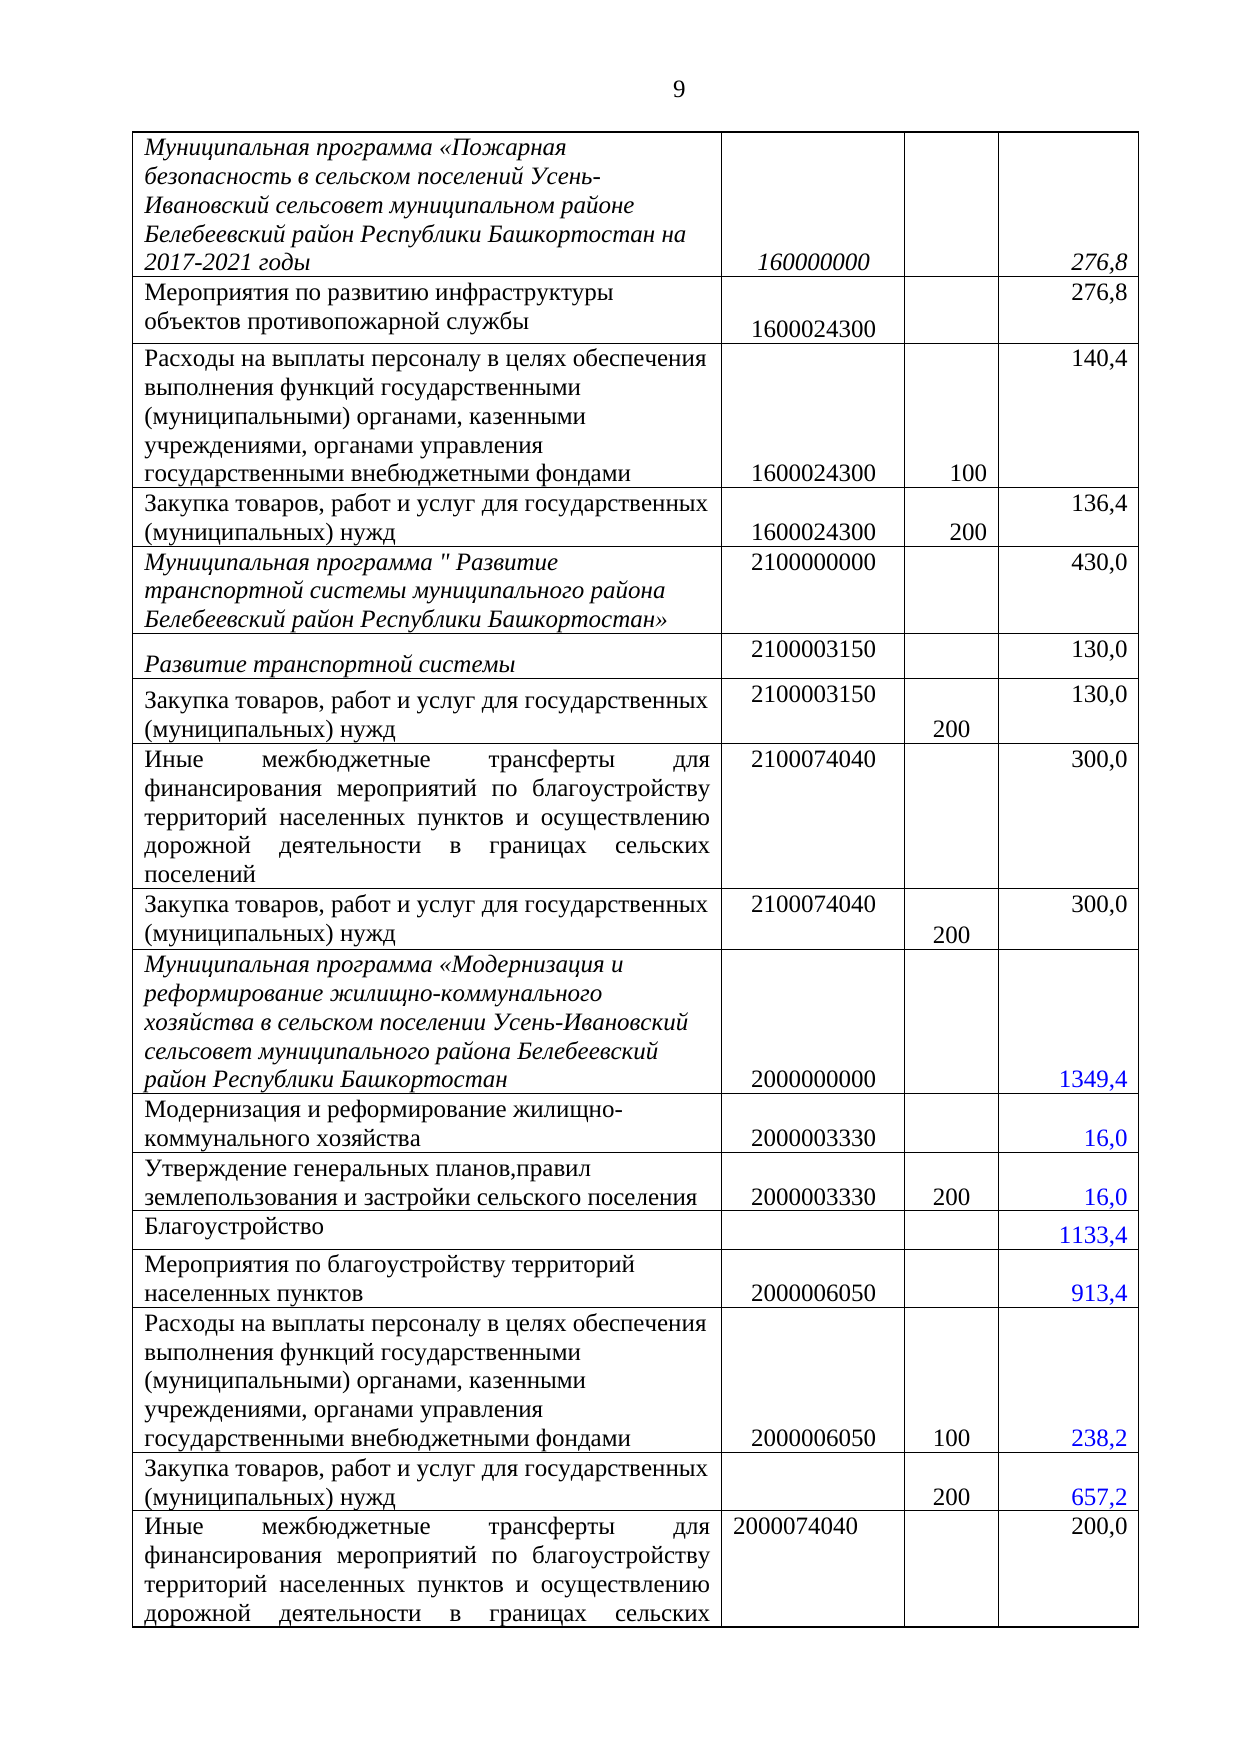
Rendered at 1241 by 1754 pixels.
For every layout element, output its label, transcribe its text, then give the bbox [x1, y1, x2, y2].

table_cell [722, 1453, 904, 1510]
table_cell 130,0 [999, 634, 1138, 678]
table_cell 2000003330 [722, 1153, 904, 1210]
table_cell [905, 547, 998, 633]
table_cell 136,4 [999, 488, 1138, 546]
table_cell 16,0 [999, 1094, 1138, 1152]
table_cell 300,0 [999, 744, 1138, 888]
table_cell Муниципальная программа " Развитие транспортной системы муниципального района Белебеевский район Республики Башкортостан» [133, 547, 721, 633]
table_cell Закупка товаров, работ и услуг для государственных (муниципальных) нужд [133, 1453, 721, 1510]
table_cell [905, 277, 998, 342]
table_cell 1600024300 [722, 488, 904, 546]
table_cell 200,0 [999, 1511, 1138, 1626]
table_cell 1600024300 [722, 277, 904, 342]
table_cell 2000006050 [722, 1250, 904, 1307]
table_cell 2100074040 [722, 889, 904, 948]
table_cell 1133,4 [999, 1211, 1138, 1248]
table_cell Муниципальная программа «Пожарная безопасность в сельском поселений Усень-Ивановский сельсовет муниципальном районе Белебеевский район Республики Башкортостан на 2017-2021 годы [133, 133, 721, 276]
table_cell 200 [905, 679, 998, 743]
table_cell 2000000000 [722, 950, 904, 1093]
table_cell [905, 133, 998, 276]
table_cell 100 [905, 344, 998, 487]
table_cell 430,0 [999, 547, 1138, 633]
table_cell Мероприятия по развитию инфраструктуры объектов противопожарной службы [133, 277, 721, 342]
table_cell 100 [905, 1308, 998, 1452]
table_cell Закупка товаров, работ и услуг для государственных (муниципальных) нужд [133, 488, 721, 546]
table_cell 276,8 [999, 133, 1138, 276]
table_cell [905, 634, 998, 678]
table_cell [722, 1211, 904, 1248]
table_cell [133, 1511, 721, 1626]
table_cell 2100074040 [722, 744, 904, 888]
table_cell [905, 1211, 998, 1248]
table_cell 2000003330 [722, 1094, 904, 1152]
table_cell 913,4 [999, 1250, 1138, 1307]
table_cell Благоустройство [133, 1211, 721, 1248]
table_cell [905, 1094, 998, 1152]
table_cell [905, 950, 998, 1093]
table_cell 16,0 [999, 1153, 1138, 1210]
table_cell Муниципальная программа «Модернизация и реформирование жилищно-коммунального хозяйства в сельском поселении Усень-Ивановский сельсовет муниципального района Белебеевский район Республики Башкортостан [133, 950, 721, 1093]
table_cell 1600024300 [722, 344, 904, 487]
table_cell 1349,4 [999, 950, 1138, 1093]
table_cell 200 [905, 488, 998, 546]
table_cell Мероприятия по благоустройству территорий населенных пунктов [133, 1250, 721, 1307]
table_cell 2000006050 [722, 1308, 904, 1452]
table_cell Закупка товаров, работ и услуг для государственных (муниципальных) нужд [133, 889, 721, 948]
table_cell 2100000000 [722, 547, 904, 633]
table_cell 2100003150 [722, 634, 904, 678]
table_cell 160000000 [722, 133, 904, 276]
table_cell Закупка товаров, работ и услуг для государственных (муниципальных) нужд [133, 679, 721, 743]
table_cell 238,2 [999, 1308, 1138, 1452]
table_cell 2100003150 [722, 679, 904, 743]
table_cell 200 [905, 1153, 998, 1210]
table_cell 200 [905, 1453, 998, 1510]
table_cell [905, 1511, 998, 1626]
table_cell 200 [905, 889, 998, 948]
table_cell Модернизация и реформирование жилищно-коммунального хозяйства [133, 1094, 721, 1152]
table_cell Утверждение генеральных планов,правил землепользования и застройки сельского поселения [133, 1153, 721, 1210]
table_cell 2000074040 [722, 1511, 904, 1626]
table_cell [905, 1250, 998, 1307]
table_cell 140,4 [999, 344, 1138, 487]
table_cell 130,0 [999, 679, 1138, 743]
table_cell 300,0 [999, 889, 1138, 948]
table_cell Развитие транспортной системы [133, 634, 721, 678]
table_cell [905, 744, 998, 888]
table_cell 657,2 [999, 1453, 1138, 1510]
table_cell 276,8 [999, 277, 1138, 342]
